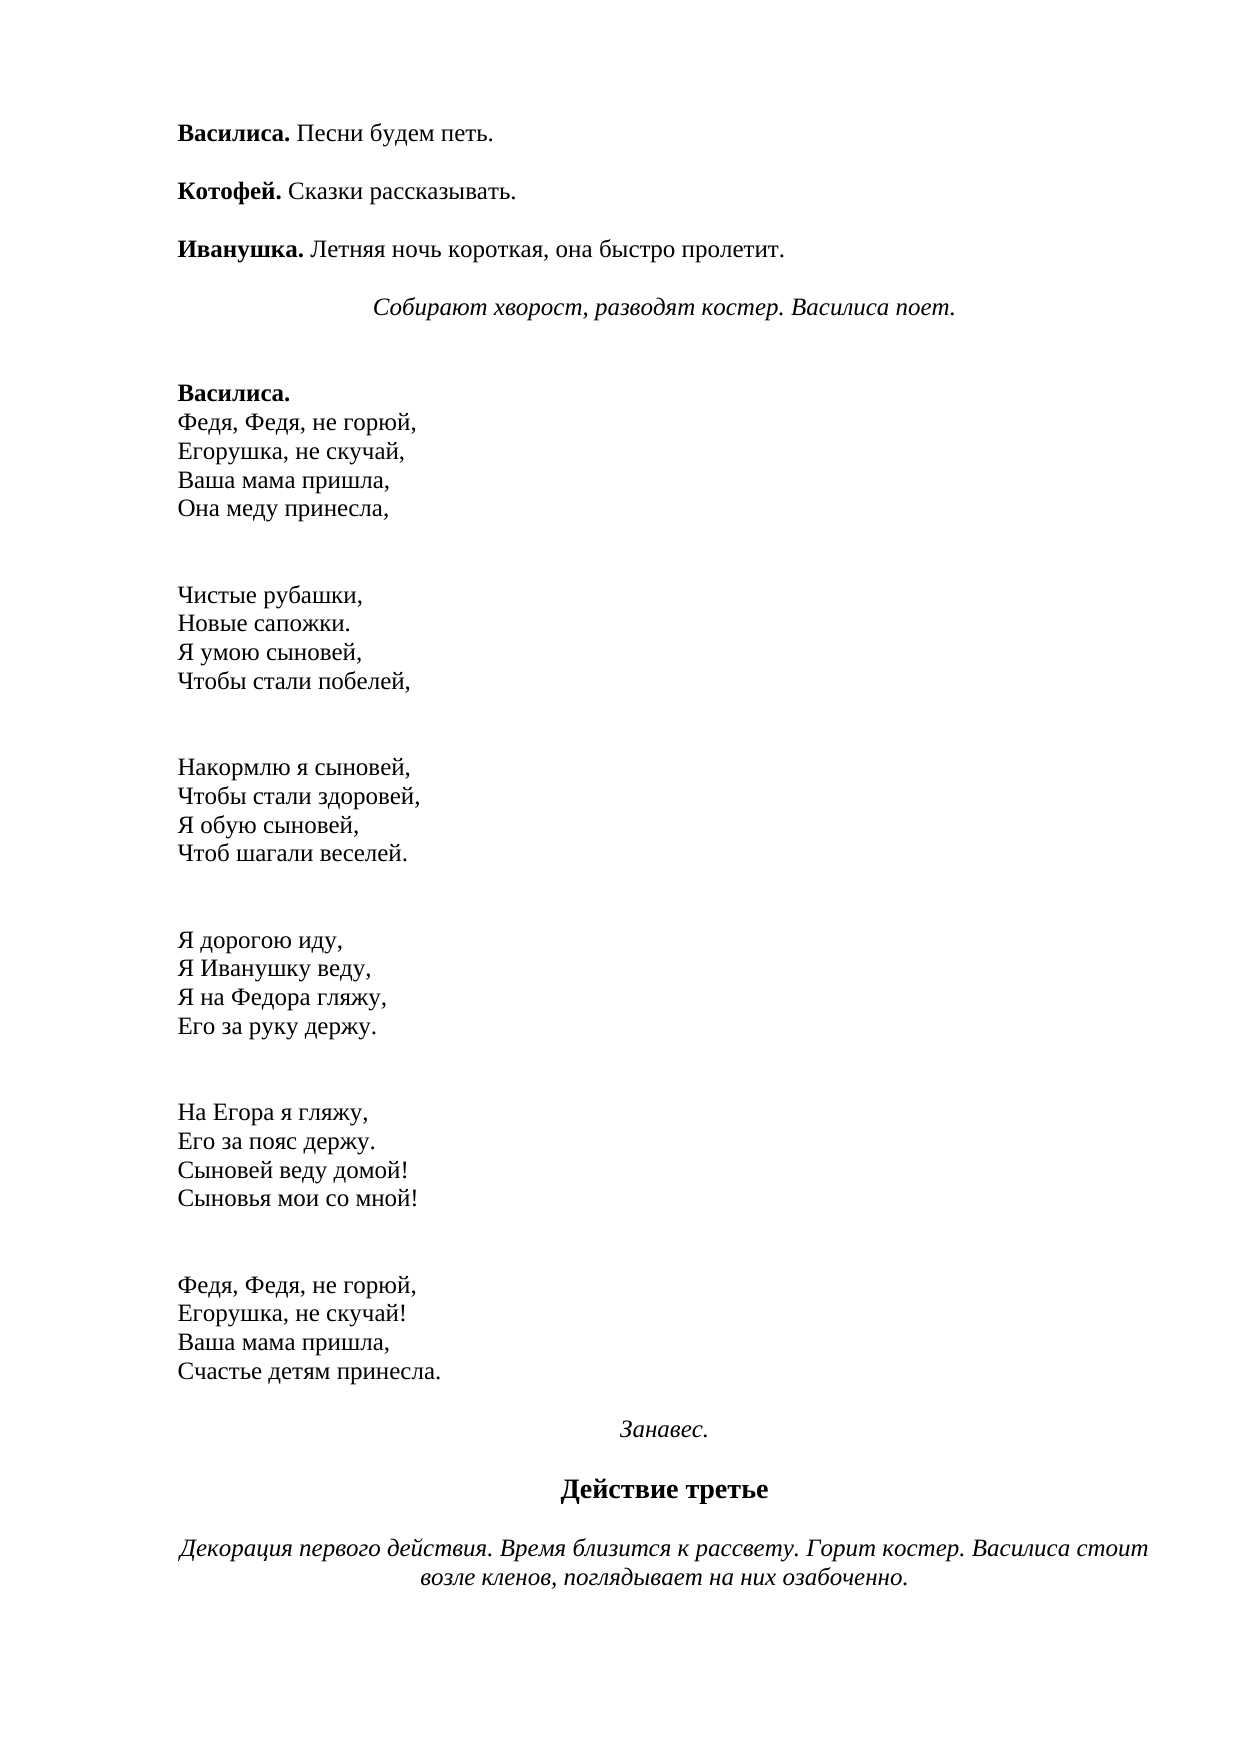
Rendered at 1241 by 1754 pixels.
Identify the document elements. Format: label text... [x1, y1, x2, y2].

text Василиса. Песни будем петь. [177, 118, 1152, 147]
text Иванушка. Летняя ночь короткая, она быстро пролетит. [177, 234, 1152, 263]
text Собирают хворост, разводят костер. Василиса поет. [177, 292, 1152, 321]
text Занавес. [177, 1414, 1152, 1443]
text Котофей. Сказки рассказывать. [177, 176, 1152, 205]
text Декорация первого действия. Время близится к рассвету. Горит костер. Василиса стоит возле кленов, поглядывает на них озабоченно. [177, 1533, 1152, 1591]
subtitle Действие третье [177, 1472, 1152, 1504]
text Василиса. Федя, Федя, не горюй, Егорушка, не скучай, Ваша мама пришла, Она меду принесла, Чистые рубашки, Новые сапожки. Я умою сыновей, Чтобы стали побелей, Накормлю я сыновей, Чтобы стали здоровей, Я обую сыновей, Чтоб шагали веселей. Я дорогою иду, Я Иванушку веду, Я на Федора гляжу, Его за руку держу. На Егора я гляжу, Его за пояс держу. Сыновей веду домой! Сыновья мои со мной! Федя, Федя, не горюй, Егорушка, не скучай! Ваша мама пришла, Счастье детям принесла. [177, 350, 1152, 1385]
